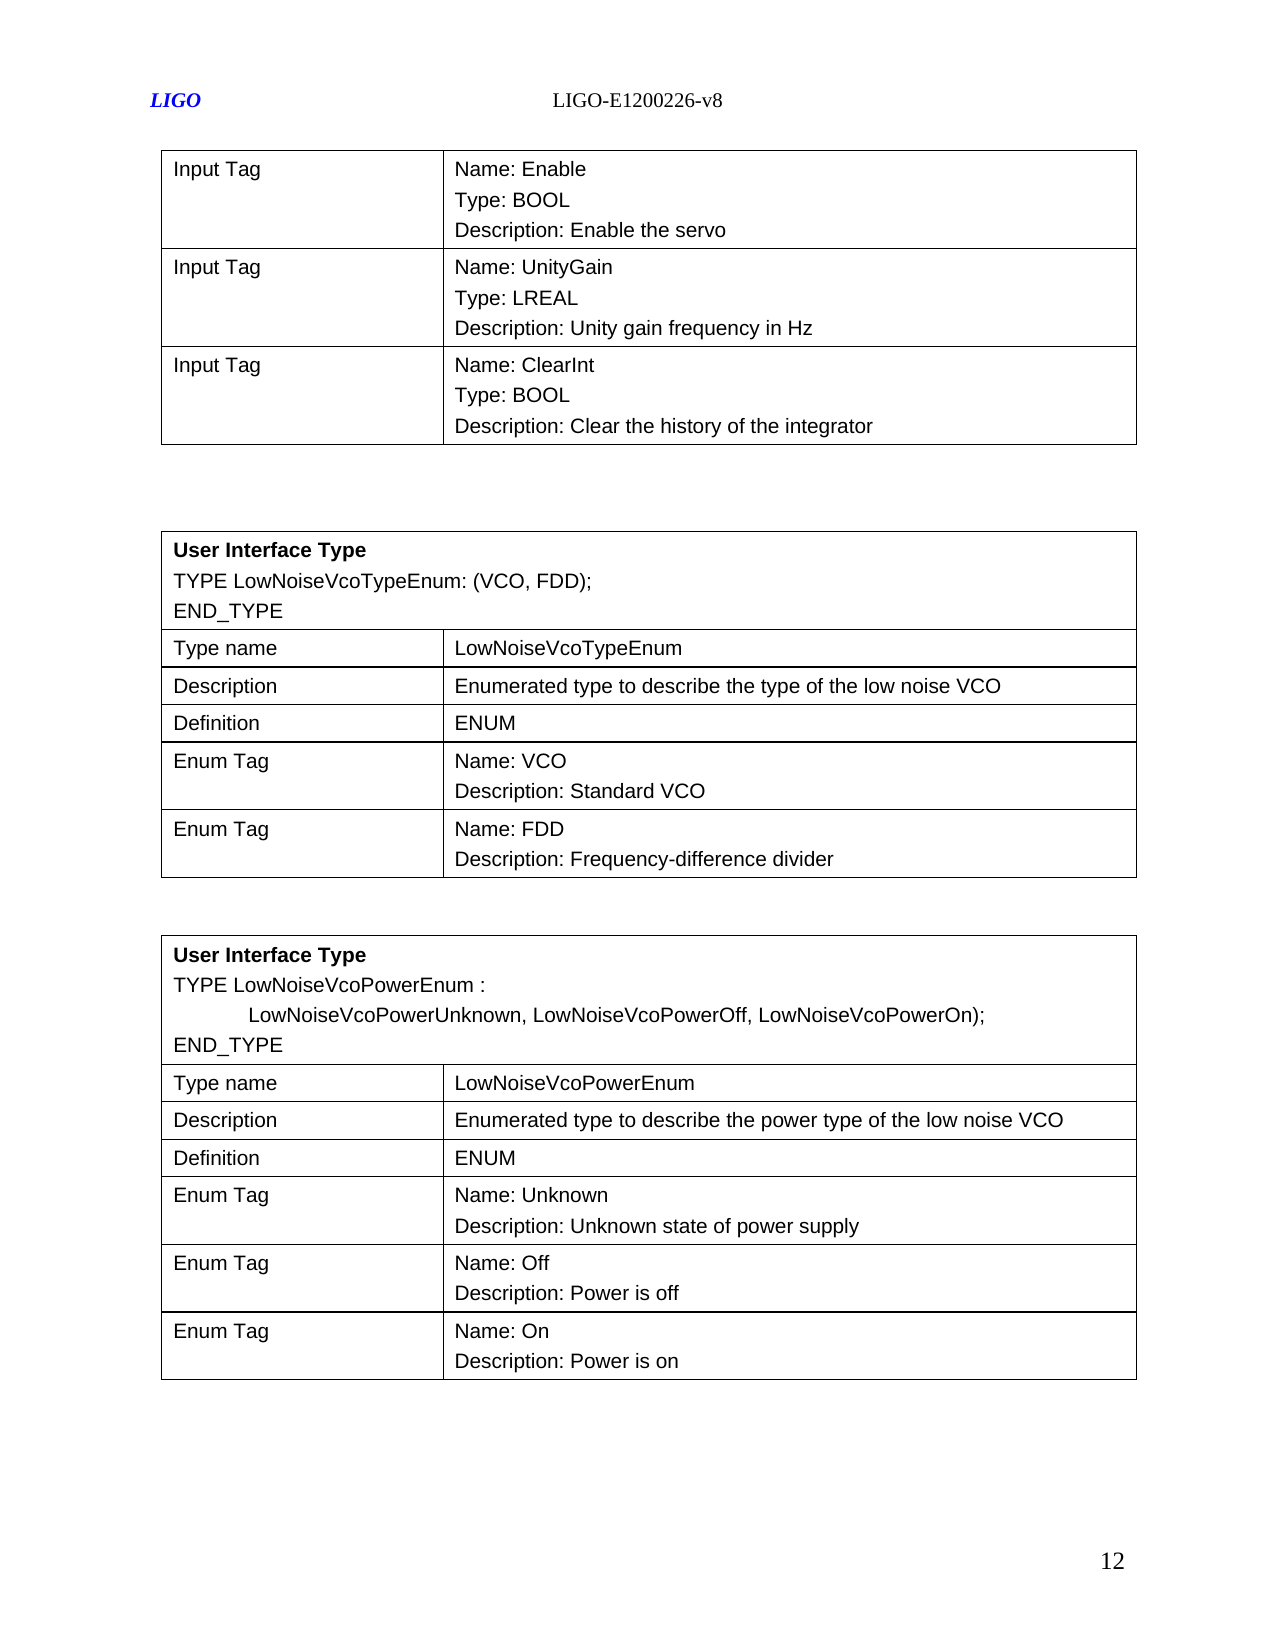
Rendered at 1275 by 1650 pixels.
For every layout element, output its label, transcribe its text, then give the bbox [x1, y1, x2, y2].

table_cell Input Tag [162, 249, 443, 346]
table_cell Name: ClearInt Type: BOOL Description: Clear the history of the integrator [444, 347, 1136, 444]
table_cell Name: VCO Description: Standard VCO [444, 743, 1136, 809]
table_cell Enumerated type to describe the type of the low noise VCO [444, 668, 1136, 704]
table_cell Type name [162, 630, 443, 666]
table_cell Enum Tag [162, 810, 443, 877]
table_header User Interface Type TYPE LowNoiseVcoPowerEnum : LowNoiseVcoPowerUnknown, LowNoiseVcoPowerOff, LowNoiseVcoPowerOn); END_TYPE [162, 936, 1136, 1063]
table_cell Definition [162, 1140, 443, 1176]
table_cell ENUM [444, 1140, 1136, 1176]
table_cell Description [162, 668, 443, 704]
table_cell Name: Unknown Description: Unknown state of power supply [444, 1177, 1136, 1244]
table_cell Name: FDD Description: Frequency-difference divider [444, 810, 1136, 877]
table_cell ENUM [444, 705, 1136, 741]
table_cell Enum Tag [162, 1313, 443, 1379]
table_cell Name: Enable Type: BOOL Description: Enable the servo [444, 151, 1136, 248]
table_cell Enum Tag [162, 743, 443, 809]
table_cell Input Tag [162, 347, 443, 444]
table_cell LowNoiseVcoTypeEnum [444, 630, 1136, 666]
table_cell Name: Off Description: Power is off [444, 1245, 1136, 1311]
table_cell Description [162, 1102, 443, 1138]
table_cell Name: On Description: Power is on [444, 1313, 1136, 1379]
table_header User Interface Type TYPE LowNoiseVcoTypeEnum: (VCO, FDD); END_TYPE [162, 532, 1136, 629]
table_cell Enum Tag [162, 1177, 443, 1244]
table_cell Enumerated type to describe the power type of the low noise VCO [444, 1102, 1136, 1138]
table_cell Input Tag [162, 151, 443, 248]
table_cell Type name [162, 1065, 443, 1101]
table_cell LowNoiseVcoPowerEnum [444, 1065, 1136, 1101]
table_cell Definition [162, 705, 443, 741]
table_cell Name: UnityGain Type: LREAL Description: Unity gain frequency in Hz [444, 249, 1136, 346]
table_cell Enum Tag [162, 1245, 443, 1311]
